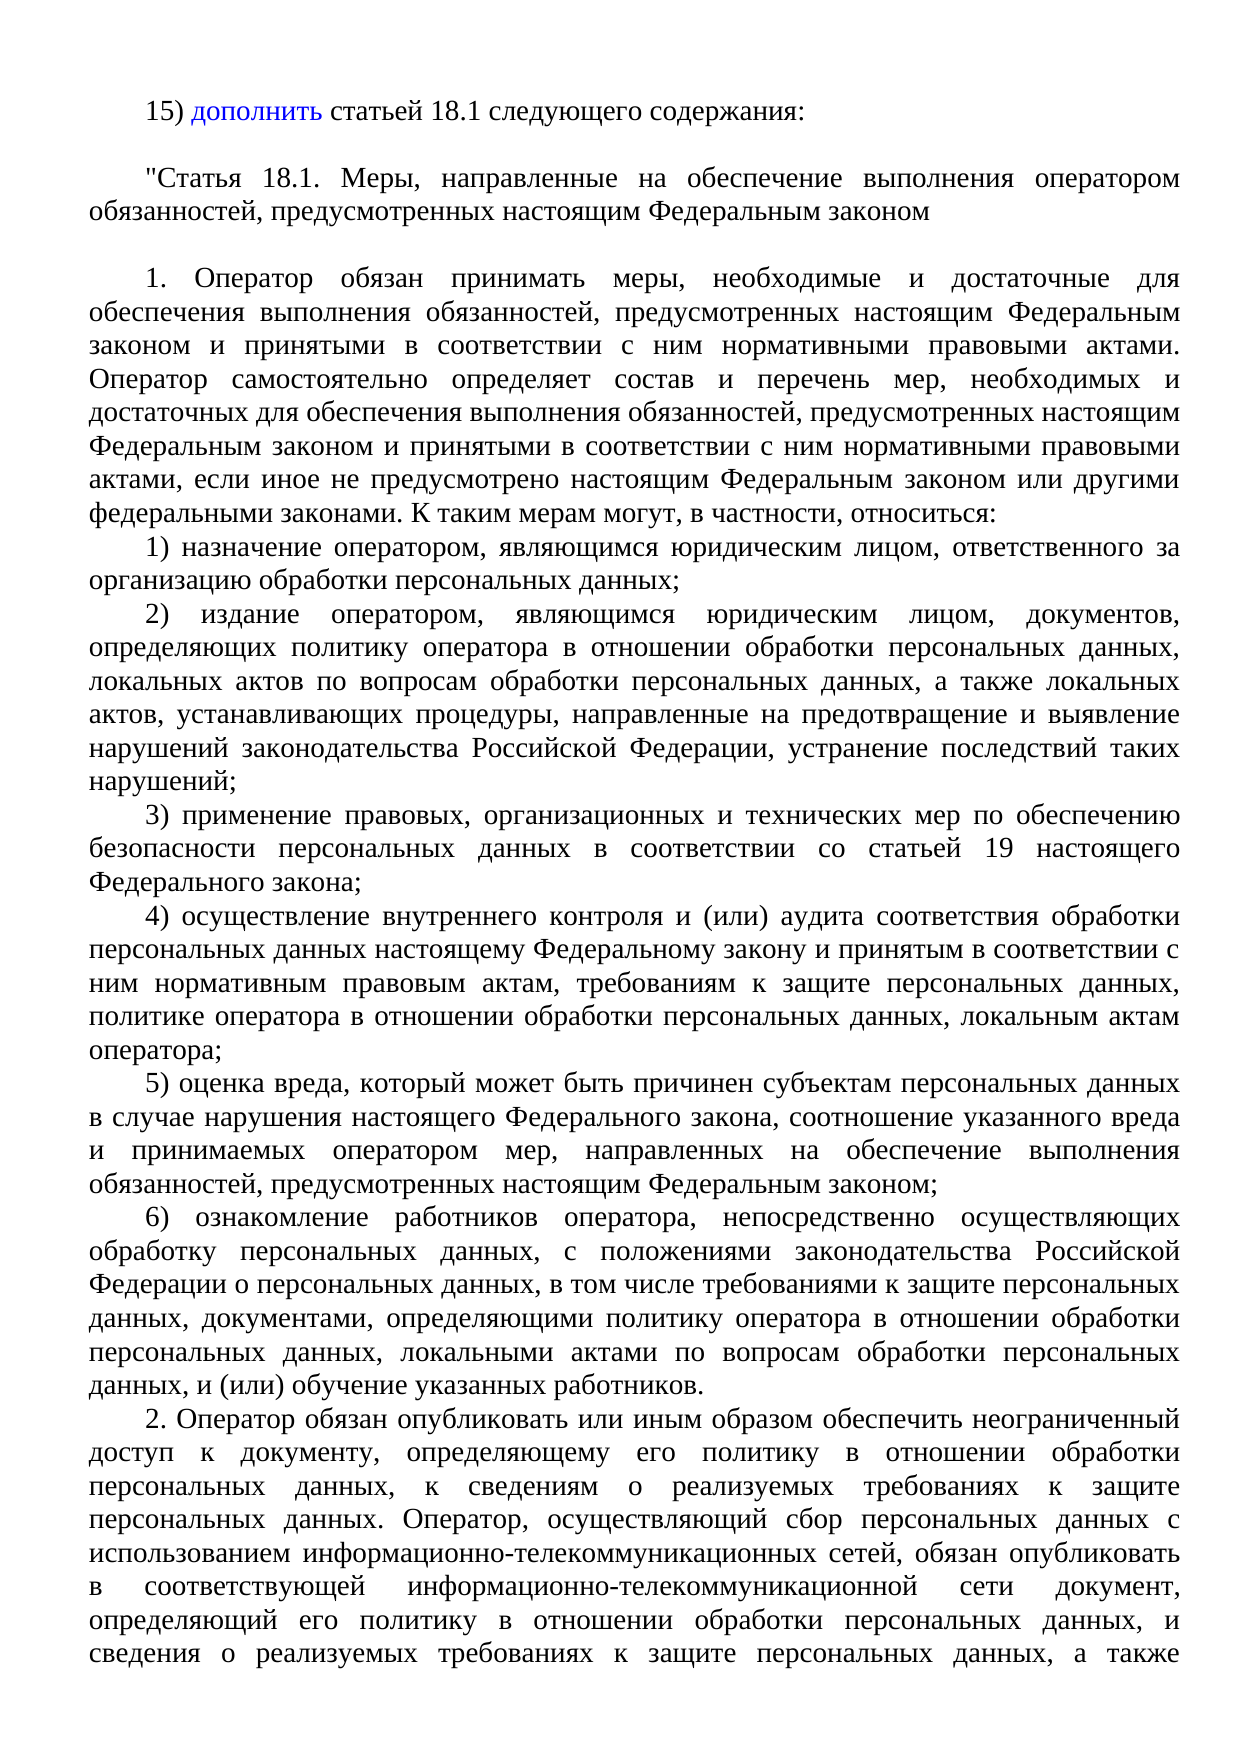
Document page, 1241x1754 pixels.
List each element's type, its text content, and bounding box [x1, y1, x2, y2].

text 3) применение правовых, организационных и технических мер по обеспечению безопасности персональных данных в соответствии со статьей 19 настоящего Федерального закона; [89, 797, 1181, 898]
text 6) ознакомление работников оператора, непосредственно осуществляющих обработку персональных данных, с положениями законодательства Российской Федерации о персональных данных, в том числе требованиями к защите персональных данных, документами, определяющими политику оператора в отношении обработки персональных данных, локальными актами по вопросам обработки персональных данных, и (или) обучение указанных работников. [89, 1199, 1181, 1401]
text 4) осуществление внутреннего контроля и (или) аудита соответствия обработки персональных данных настоящему Федеральному закону и принятым в соответствии с ним нормативным правовым актам, требованиям к защите персональных данных, политике оператора в отношении обработки персональных данных, локальным актам оператора; [89, 898, 1181, 1065]
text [89, 1401, 1181, 1669]
text 1) назначение оператором, являющимся юридическим лицом, ответственного за организацию обработки персональных данных; [89, 529, 1181, 596]
text 1. Оператор обязан принимать меры, необходимые и достаточные для обеспечения выполнения обязанностей, предусмотренных настоящим Федеральным законом и принятыми в соответствии с ним нормативными правовыми актами. Оператор самостоятельно определяет состав и перечень мер, необходимых и достаточных для обеспечения выполнения обязанностей, предусмотренных настоящим Федеральным законом и принятыми в соответствии с ним нормативными правовыми актами, если иное не предусмотрено настоящим Федеральным законом или другими федеральными законами. К таким мерам могут, в частности, относиться: [89, 260, 1181, 529]
text 15) дополнить статьей 18.1 следующего содержания: [89, 93, 1181, 126]
text "Статья 18.1. Меры, направленные на обеспечение выполнения оператором обязанностей, предусмотренных настоящим Федеральным законом [89, 160, 1181, 227]
text 5) оценка вреда, который может быть причинен субъектам персональных данных в случае нарушения настоящего Федерального закона, соотношение указанного вреда и принимаемых оператором мер, направленных на обеспечение выполнения обязанностей, предусмотренных настоящим Федеральным законом; [89, 1065, 1181, 1199]
text 2) издание оператором, являющимся юридическим лицом, документов, определяющих политику оператора в отношении обработки персональных данных, локальных актов по вопросам обработки персональных данных, а также локальных актов, устанавливающих процедуры, направленные на предотвращение и выявление нарушений законодательства Российской Федерации, устранение последствий таких нарушений; [89, 596, 1181, 797]
